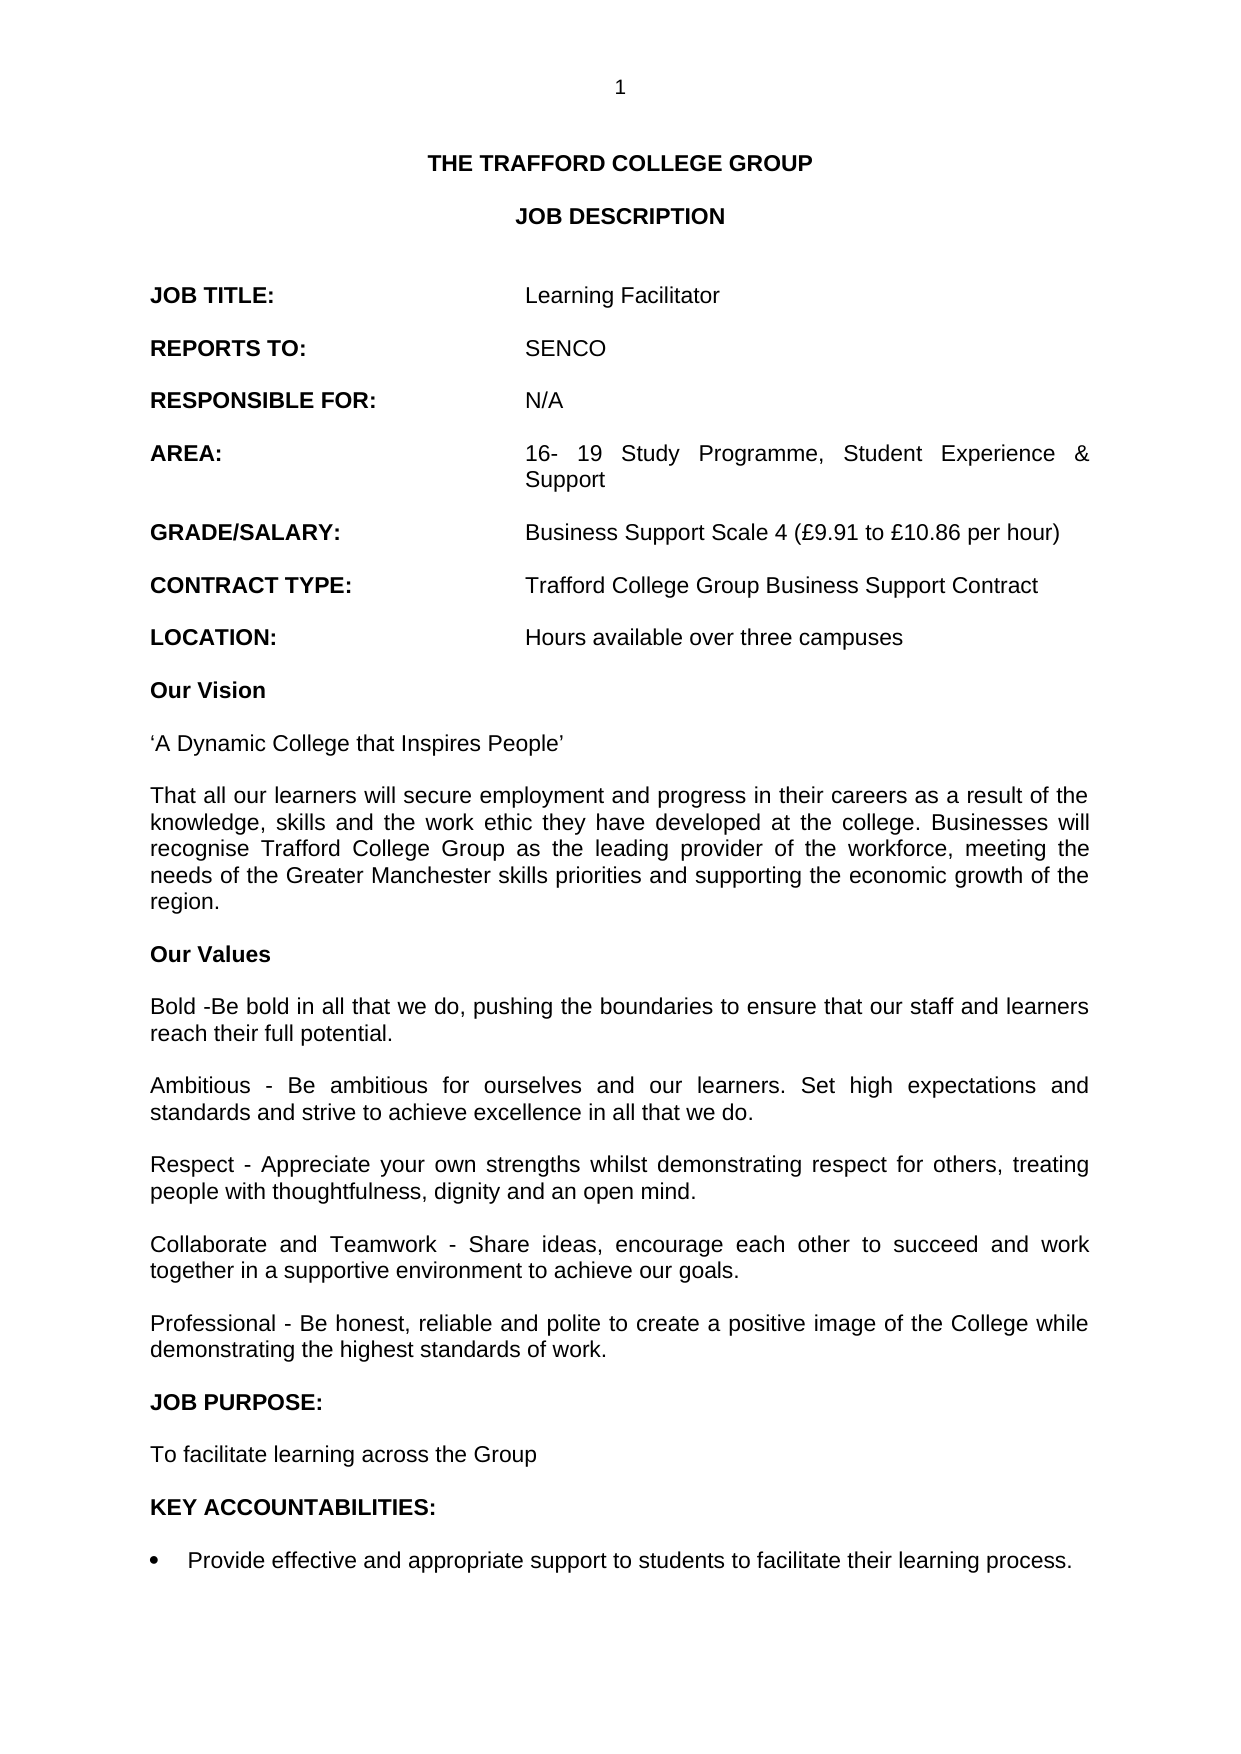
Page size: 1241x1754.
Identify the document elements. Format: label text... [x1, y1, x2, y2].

text CONTRACT TYPE: Trafford College Group Business Support Contract [150, 572, 1090, 598]
text AREA: 16- 19 Study Programme, Student Experience & Support [150, 440, 1090, 493]
text REPORTS TO: SENCO [150, 334, 1090, 361]
text Our Values [150, 941, 1090, 967]
text JOB TITLE: Learning Facilitator [150, 282, 1090, 308]
text Ambitious - Be ambitious for ourselves and our learners. Set high expectations and standards and strive to achieve excellence in all that we do. [150, 1072, 1090, 1125]
text GRADE/SALARY: Business Support Scale 4 (£9.91 to £10.86 per hour) [150, 519, 1090, 545]
text Collaborate and Teamwork - Share ideas, encourage each other to succeed and work together in a supportive environment to achieve our goals. [150, 1231, 1090, 1283]
text That all our learners will secure employment and progress in their careers as a result of the knowledge, skills and the work ethic they have developed at the college. Businesses will recognise Trafford College Group as the leading provider of the workforce, meeting the needs of the Greater Manchester skills priorities and supporting the economic growth of the region. [150, 782, 1090, 914]
text To facilitate learning across the Group [150, 1441, 1090, 1468]
text LOCATION: Hours available over three campuses [150, 624, 1090, 651]
text RESPONSIBLE FOR: N/A [150, 387, 1090, 413]
list Provide effective and appropriate support to students to facilitate their learning process. [150, 1547, 1090, 1573]
text Bold -Be bold in all that we do, pushing the boundaries to ensure that our staff and learners reach their full potential. [150, 993, 1090, 1046]
text KEY ACCOUNTABILITIES: [150, 1494, 1090, 1520]
text ‘A Dynamic College that Inspires People’ [150, 730, 1090, 756]
text JOB PURPOSE: [150, 1389, 1090, 1415]
text Professional - Be honest, reliable and polite to create a positive image of the College while demonstrating the highest standards of work. [150, 1309, 1090, 1362]
text JOB DESCRIPTION [150, 203, 1090, 229]
text Our Vision [150, 677, 1090, 703]
text Respect - Appreciate your own strengths whilst demonstrating respect for others, treating people with thoughtfulness, dignity and an open mind. [150, 1151, 1090, 1204]
title THE TRAFFORD COLLEGE GROUP [150, 150, 1090, 176]
